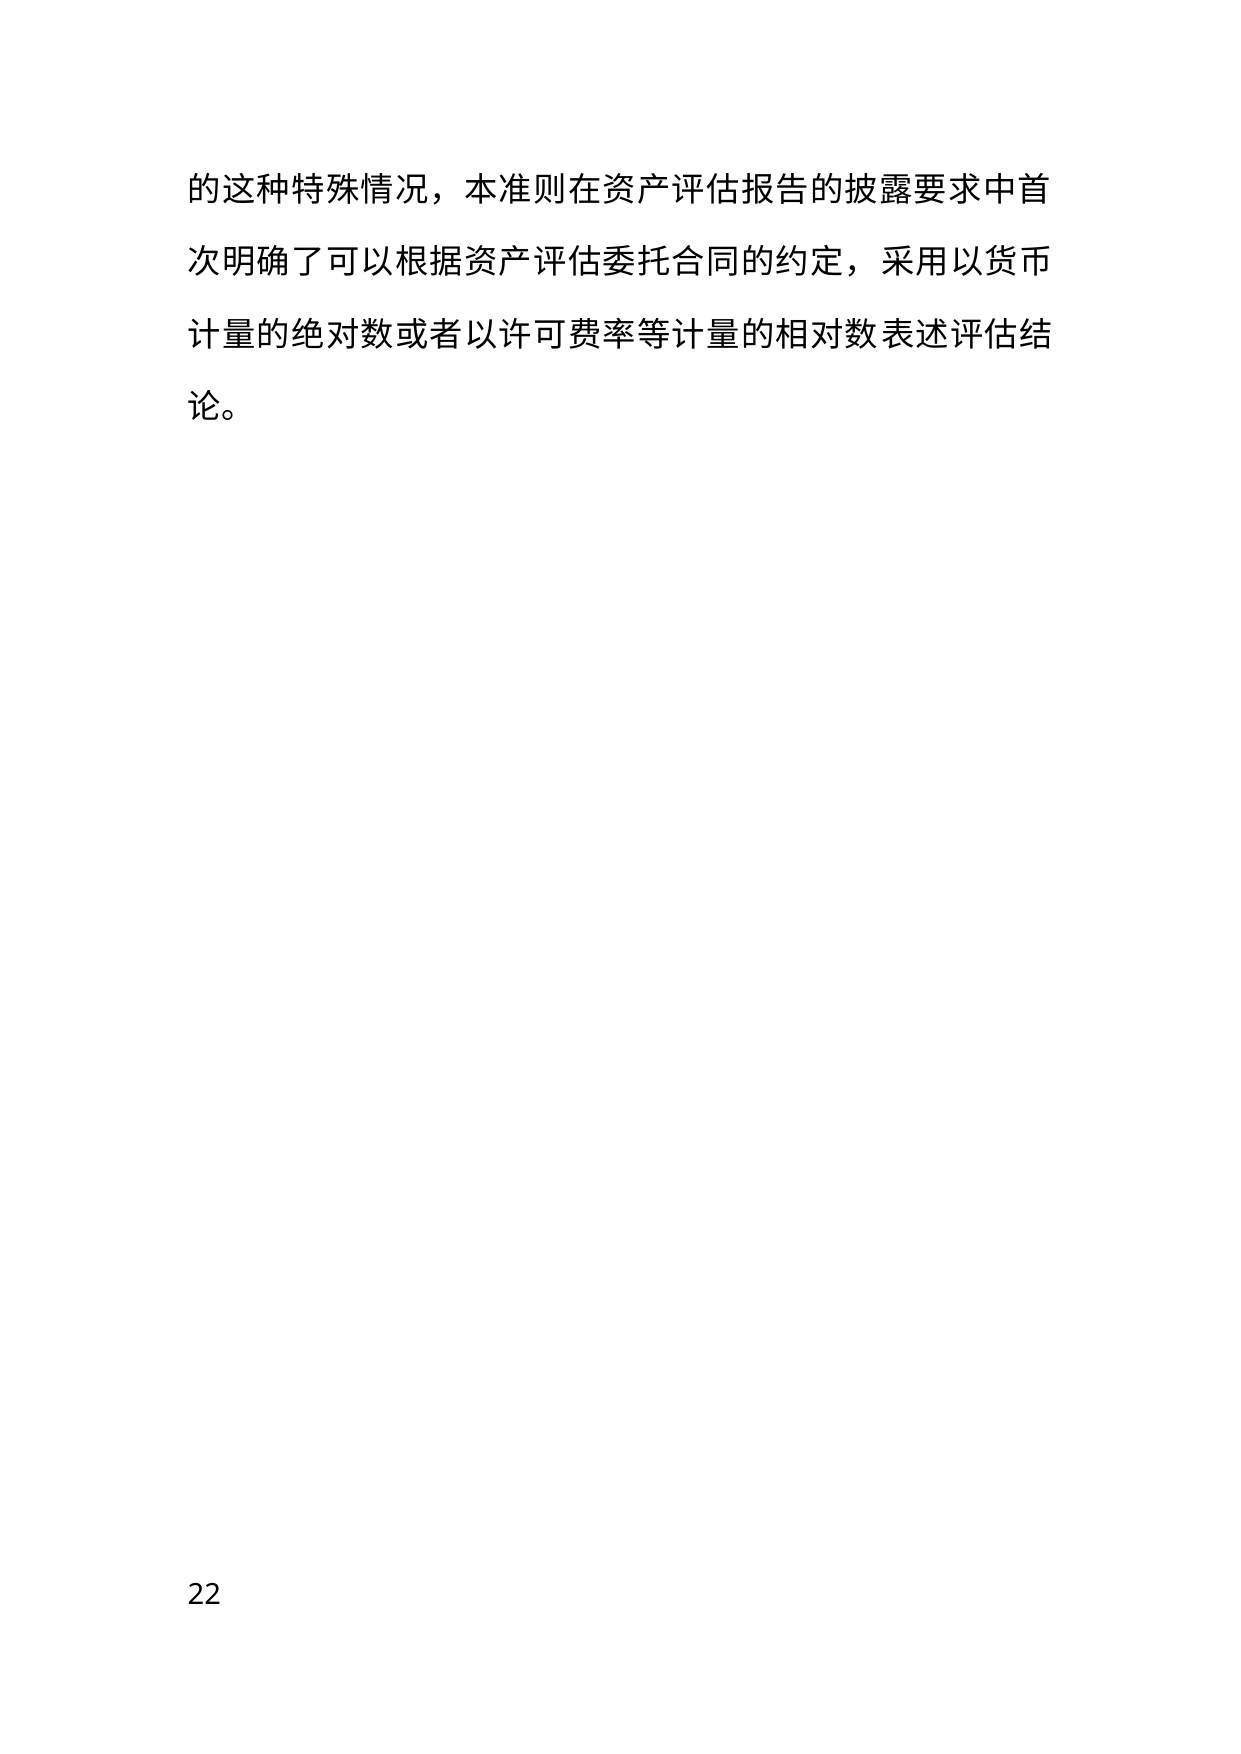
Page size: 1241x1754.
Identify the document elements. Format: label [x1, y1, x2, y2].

text [187, 163, 1053, 428]
